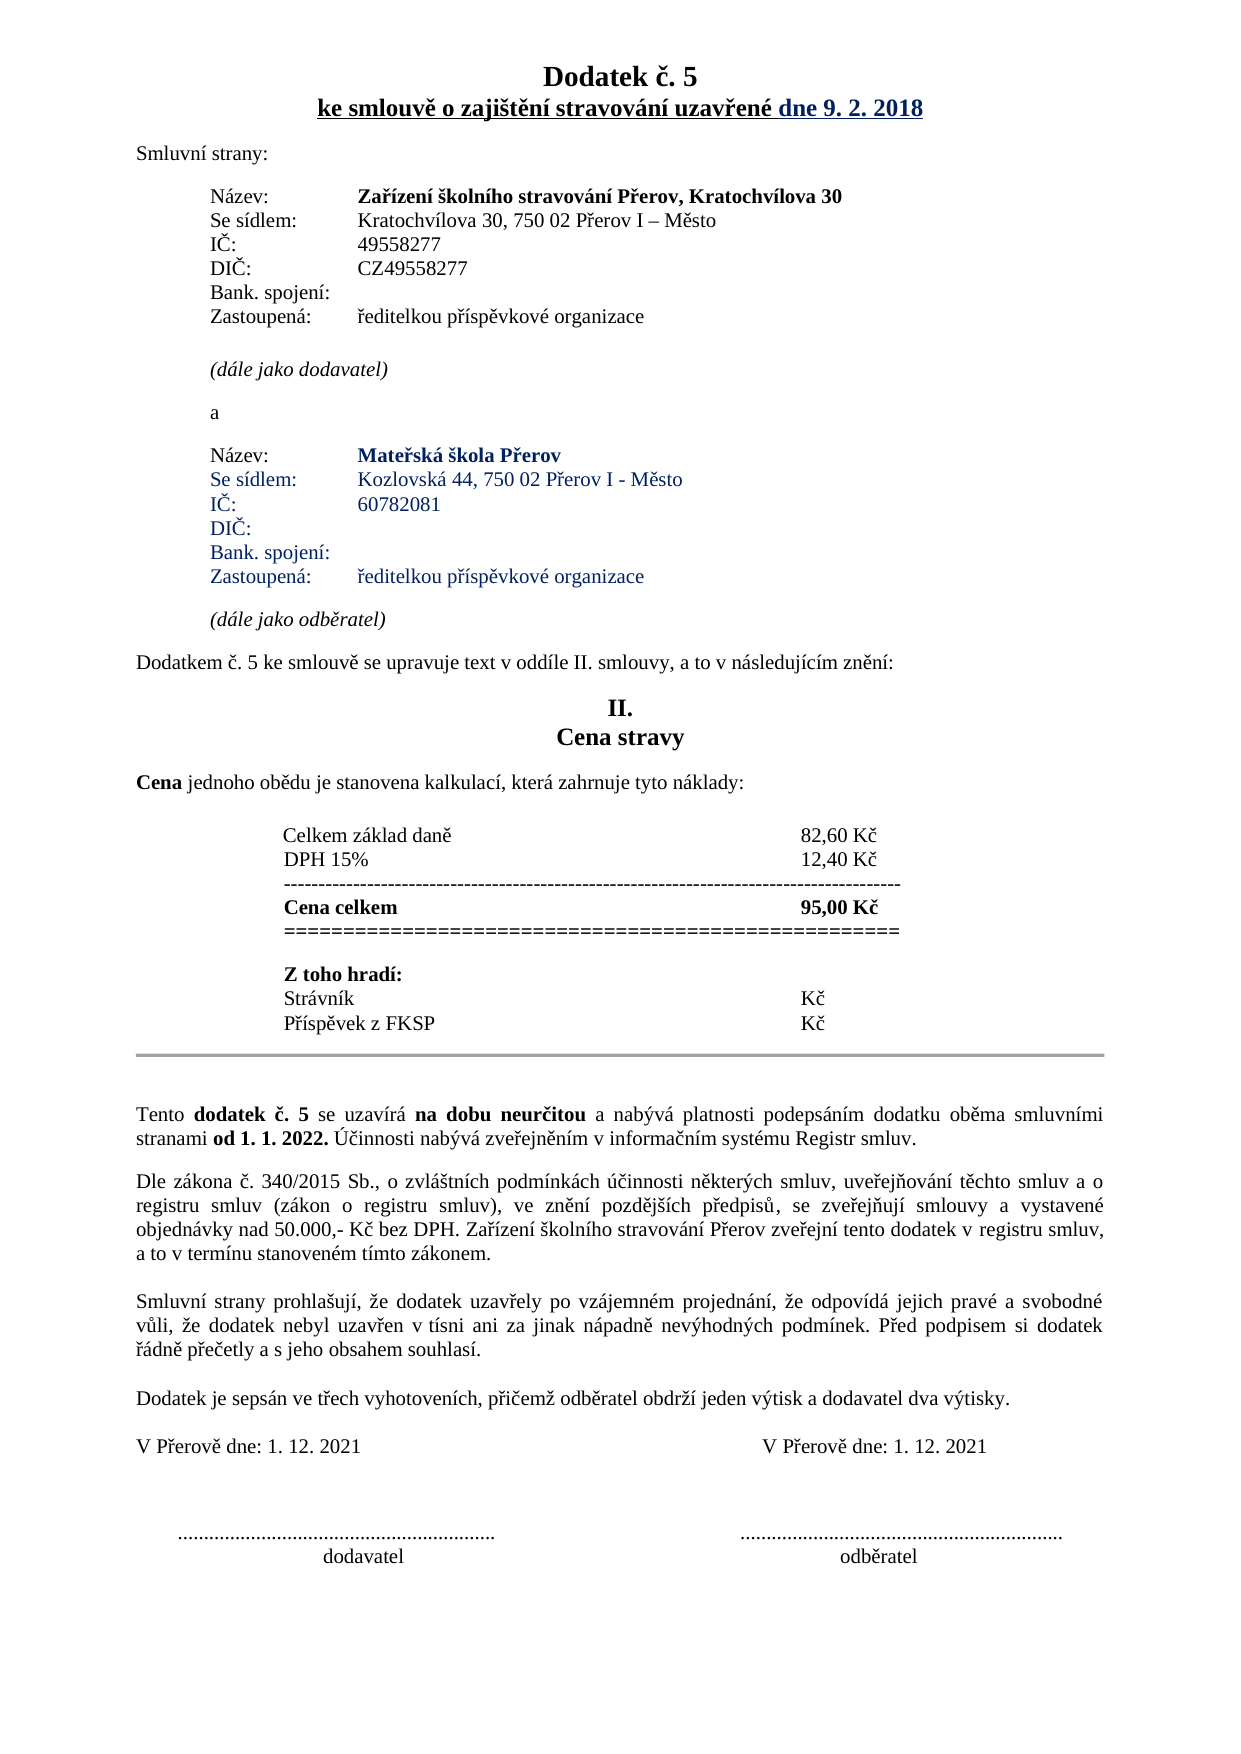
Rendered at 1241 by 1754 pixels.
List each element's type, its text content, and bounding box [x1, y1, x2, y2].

text ==================================================== [136, 919, 1104, 943]
subtitle Cena stravy [136, 722, 1104, 751]
text Bank. spojení: [136, 539, 1104, 564]
text ----------------------------------------------------------------------------------------- [136, 871, 1104, 895]
text Dle zákona č. 340/2015 Sb., o zvláštních podmínkách účinnosti některých smluv, uveřejňování těchto smluv a o registru smluv (zákon o registru smluv), ve znění pozdějších předpisů, se zveřejňují smlouvy a vystavené objednávky nad 50.000,- Kč bez DPH. Zařízení školního stravování Přerov zveřejní tento dodatek v registru smluv, a to v termínu stanoveném tímto zákonem. [136, 1169, 1104, 1265]
text DPH 15% 12,40 Kč [136, 847, 1104, 871]
text Název: Zařízení školního stravování Přerov, Kratochvílova 30 [136, 184, 1104, 208]
text Smluvní strany prohlašují, že dodatek uzavřely po vzájemném projednání, že odpovídá jejich pravé a svobodné vůli, že dodatek nebyl uzavřen v tísni ani za jinak nápadně nevýhodných podmínek. Před podpisem si dodatek řádně přečetly a s jeho obsahem souhlasí. [136, 1289, 1104, 1361]
text Z toho hradí: [136, 962, 1104, 986]
text Cena celkem 95,00 Kč [136, 895, 1104, 919]
text IČ: 49558277 [136, 232, 1104, 256]
text Bank. spojení: [136, 280, 1104, 304]
text Zastoupená: ředitelkou příspěvkové organizace [136, 564, 1104, 588]
text Tento dodatek č. 5 se uzavírá na dobu neurčitou a nabývá platnosti podepsáním dodatku oběma smluvními stranami od 1. 1. 2022. Účinnosti nabývá zveřejněním v informačním systému Registr smluv. [136, 1102, 1104, 1150]
text IČ: 60782081 [136, 491, 1104, 516]
text DIČ: CZ49558277 [136, 256, 1104, 280]
text Se sídlem: Kozlovská 44, 750 02 Přerov I - Město [136, 467, 1104, 491]
text ............................................................. .............................................................. [136, 1520, 1104, 1544]
text Celkem základ daně 82,60 Kč [136, 823, 1104, 847]
text Smluvní strany: [136, 141, 1104, 164]
text Dodatek je sepsán ve třech vyhotoveních, přičemž odběratel obdrží jeden výtisk a dodavatel dva výtisky. [136, 1385, 1104, 1409]
text (dále jako odběratel) [136, 607, 1104, 631]
text Dodatkem č. 5 ke smlouvě se upravuje text v oddíle II. smlouvy, a to v následujícím znění: [136, 650, 1104, 674]
text Strávník Kč [136, 986, 1104, 1010]
text (dále jako dodavatel) [136, 357, 1104, 381]
text Příspěvek z FKSP Kč [136, 1010, 1104, 1034]
text V Přerově dne: 1. 12. 2021 V Přerově dne: 1. 12. 2021 [136, 1433, 1104, 1458]
text Cena jednoho obědu je stanovena kalkulací, která zahrnuje tyto náklady: [136, 770, 1104, 794]
text ke smlouvě o zajištění stravování uzavřené dne 9. 2. 2018 [136, 93, 1104, 121]
title Dodatek č. 5 [136, 59, 1104, 93]
text Se sídlem: Kratochvílova 30, 750 02 Přerov I – Město [136, 208, 1104, 232]
text dodavatel odběratel [136, 1544, 1104, 1568]
text Zastoupená: ředitelkou příspěvkové organizace [136, 304, 1104, 328]
text a [136, 400, 1104, 424]
text Název: Mateřská škola Přerov [136, 443, 1104, 467]
text DIČ: [136, 516, 1104, 539]
text II. [136, 693, 1104, 722]
